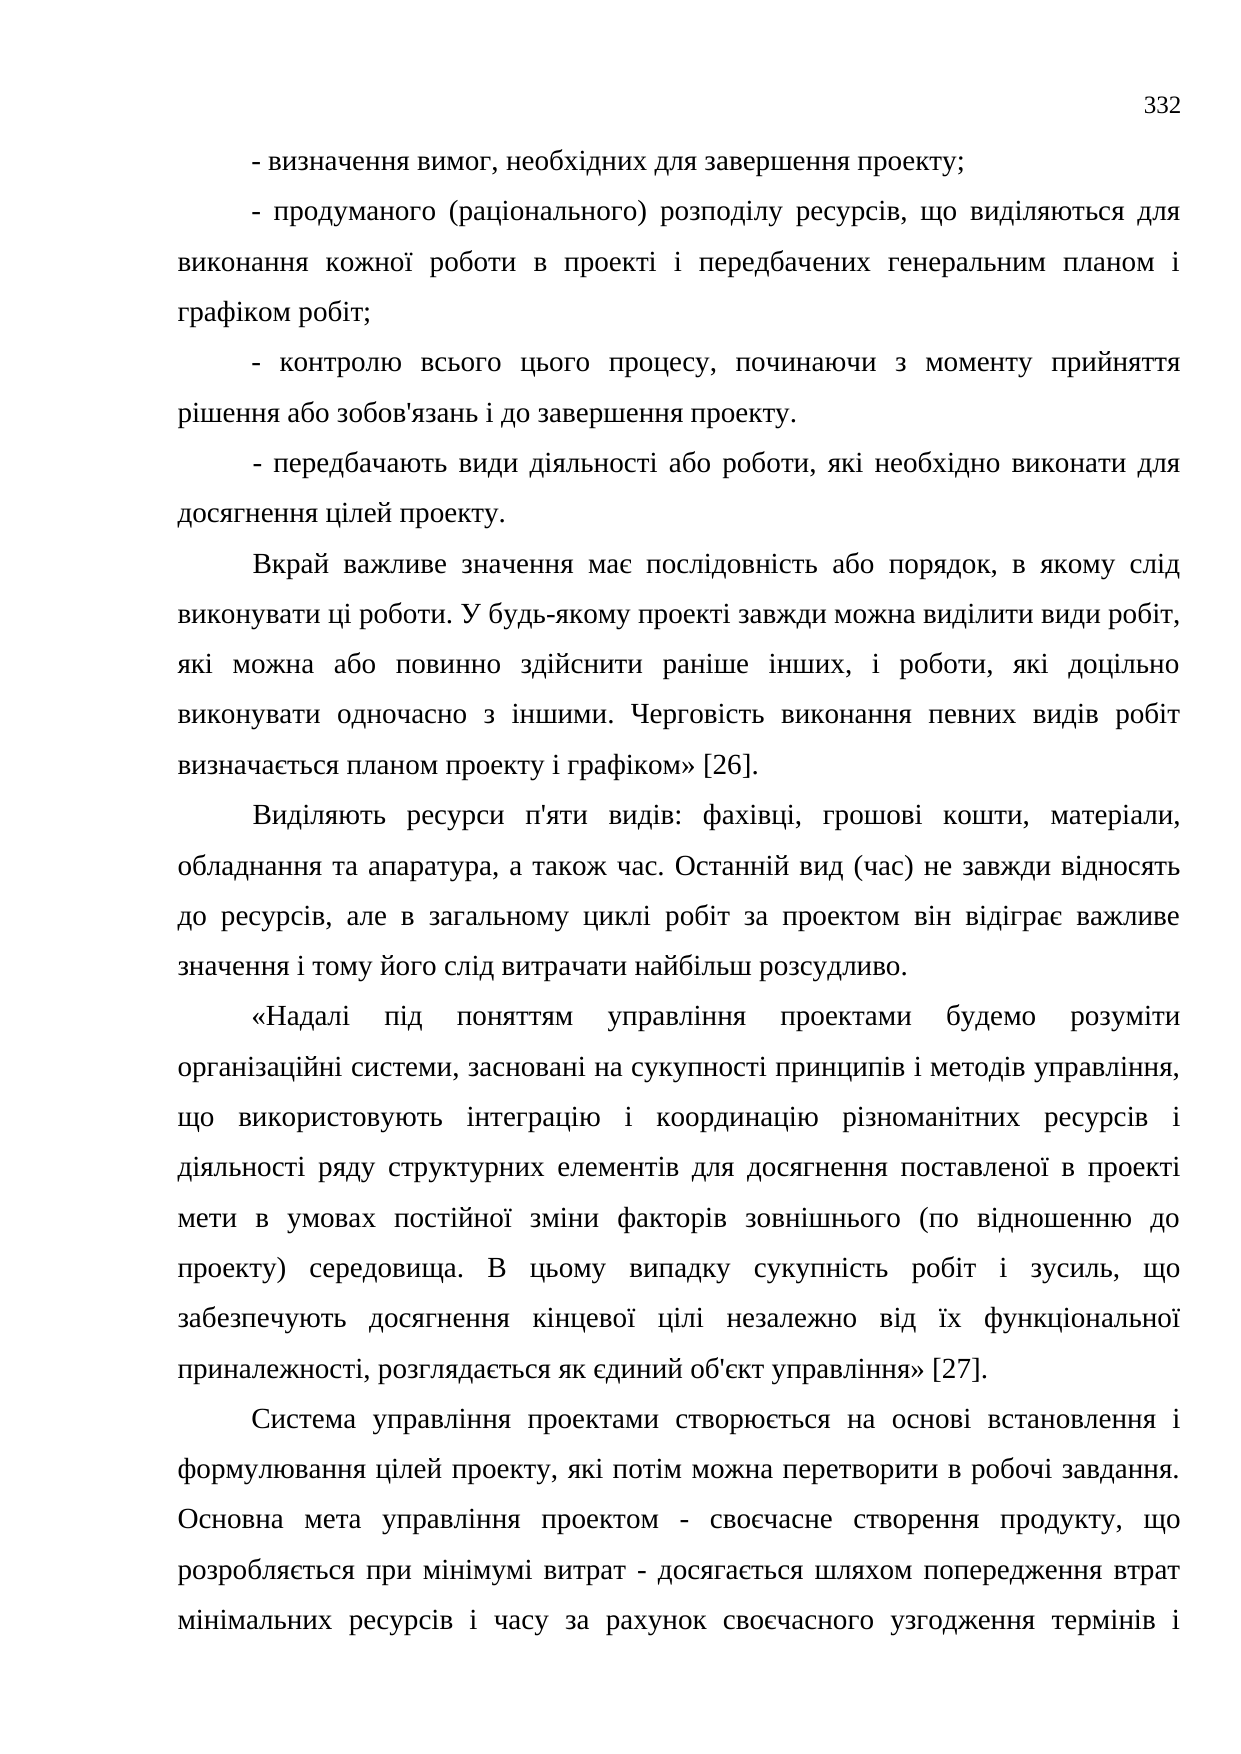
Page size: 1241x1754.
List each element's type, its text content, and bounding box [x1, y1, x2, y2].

text Вкрай важливе значення має послідовність або порядок, в якому слід виконувати ці роботи. У будь-якому проекті завжди можна виділити види робіт, які можна або повинно здійснити раніше інших, і роботи, які доцільно виконувати одночасно з іншими. Черговість виконання певних видів робіт визначається планом проекту і графіком» [26]. [177, 546, 1181, 781]
text - визначення вимог, необхідних для завершення проекту; [177, 143, 1181, 177]
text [177, 1401, 1181, 1636]
text - контролю всього цього процесу, починаючи з моменту прийняття рішення або зобов'язань і до завершення проекту. [177, 344, 1181, 428]
text «Надалі під поняттям управління проектами будемо розуміти організаційні системи, засновані на сукупності принципів і методів управління, що використовують інтеграцію і координацію різноманітних ресурсів і діяльності ряду структурних елементів для досягнення поставленої в проекті мети в умовах постійної зміни факторів зовнішнього (по відношенню до проекту) середовища. В цьому випадку сукупність робіт і зусиль, що забезпечують досягнення кінцевої цілі незалежно від їх функціональної приналежності, розглядається як єдиний об'єкт управління» [27]. [177, 998, 1181, 1384]
text Виділяють ресурси п'яти видів: фахівці, грошові кошти, матеріали, обладнання та апаратура, а також час. Останній вид (час) не завжди відносять до ресурсів, але в загальному циклі робіт за проектом він відіграє важливе значення і тому його слід витрачати найбільш розсудливо. [177, 797, 1181, 982]
text - передбачають види діяльності або роботи, які необхідно виконати для досягнення цілей проекту. [177, 445, 1181, 529]
text - продуманого (раціонального) розподілу ресурсів, що виділяються для виконання кожної роботи в проекті і передбачених генеральним планом і графіком робіт; [177, 193, 1181, 328]
